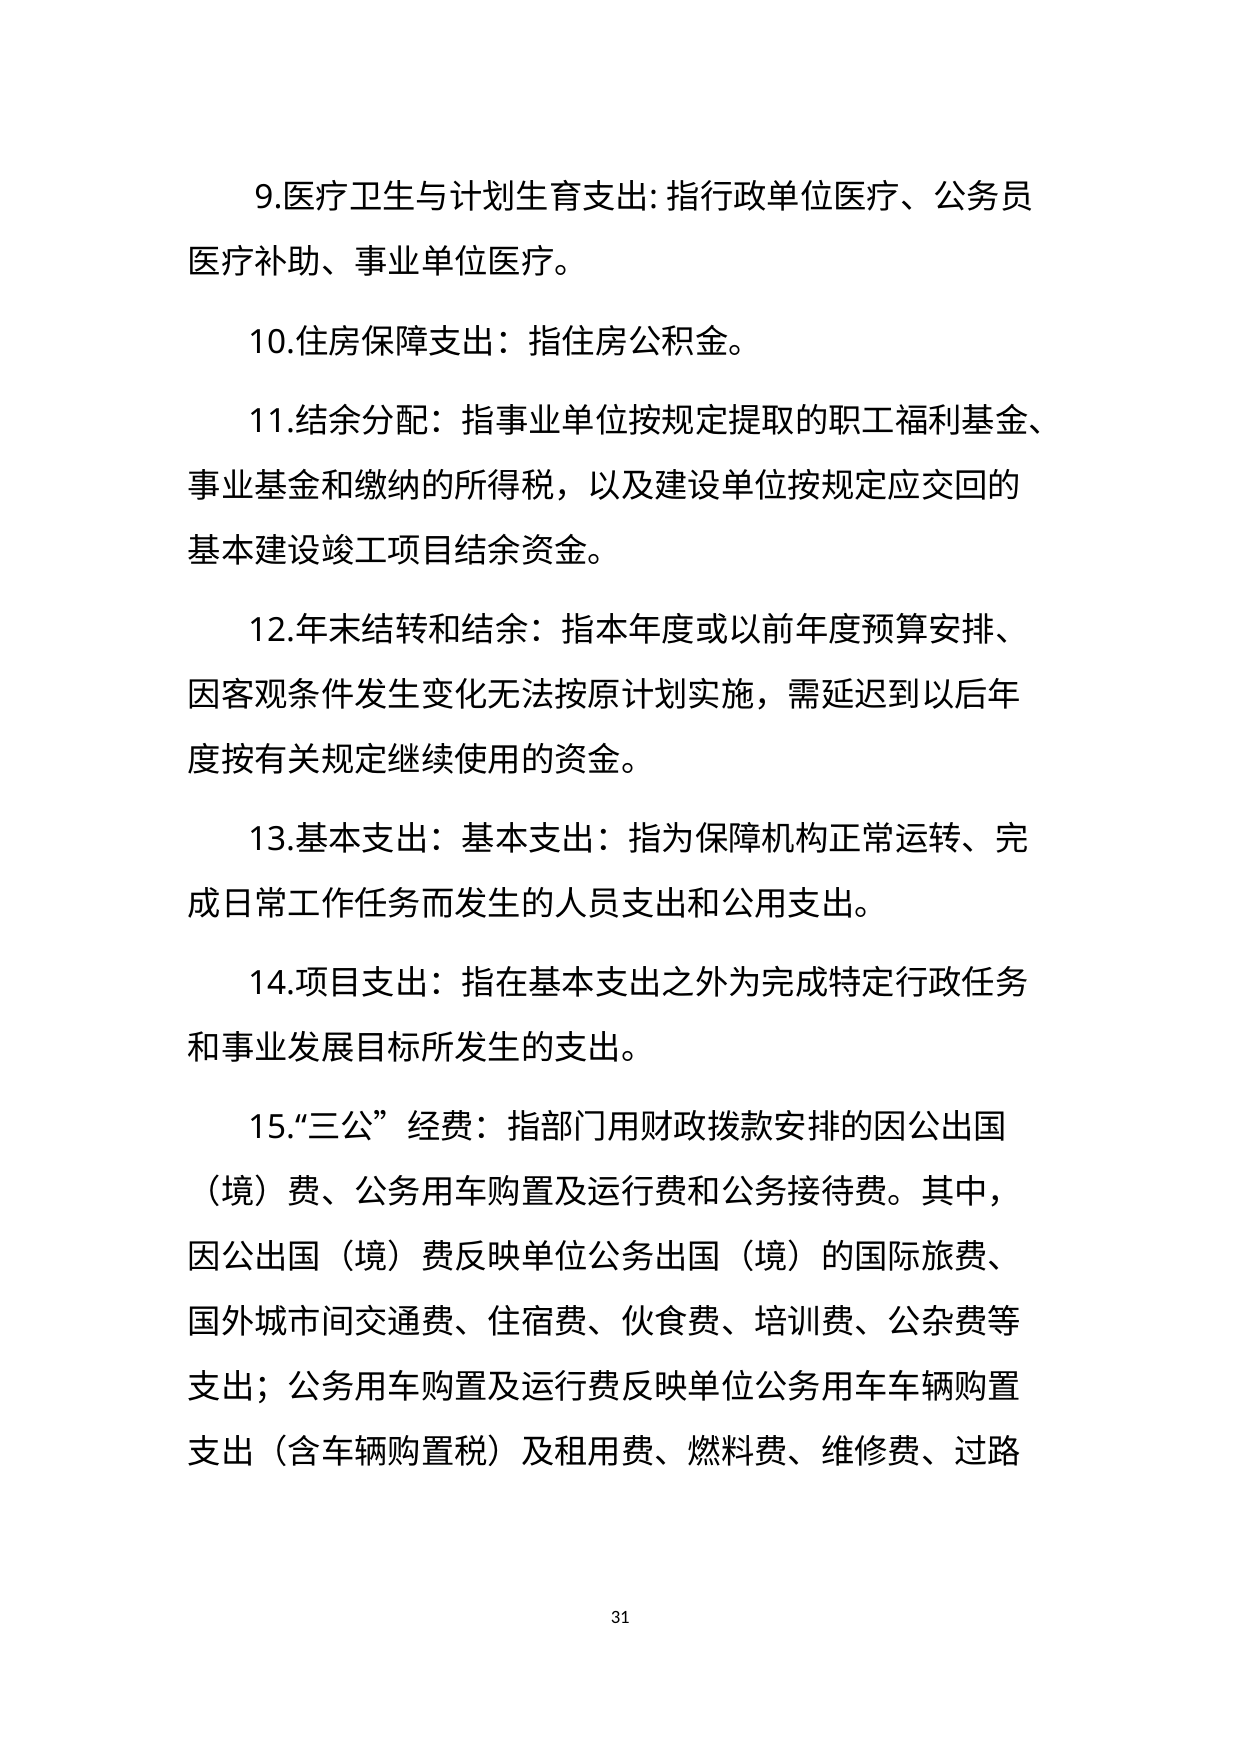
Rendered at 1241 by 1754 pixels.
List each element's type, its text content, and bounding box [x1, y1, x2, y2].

text 11.结余分配：指事业单位按规定提取的职工福利基金、事业基金和缴纳的所得税，以及建设单位按规定应交回的基本建设竣工项目结余资金。 [187, 385, 1053, 580]
text 12.年末结转和结余：指本年度或以前年度预算安排、因客观条件发生变化无法按原计划实施，需延迟到以后年度按有关规定继续使用的资金。 [187, 594, 1053, 789]
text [187, 1092, 1053, 1482]
text 10.住房保障支出：指住房公积金。 [187, 306, 1053, 371]
text 13.基本支出：基本支出：指为保障机构正常运转、完成日常工作任务而发生的人员支出和公用支出。 [187, 804, 1053, 934]
text 14.项目支出：指在基本支出之外为完成特定行政任务和事业发展目标所发生的支出。 [187, 948, 1053, 1078]
text 9.医疗卫生与计划生育支出: 指行政单位医疗、公务员医疗补助、事业单位医疗。 [187, 162, 1053, 292]
